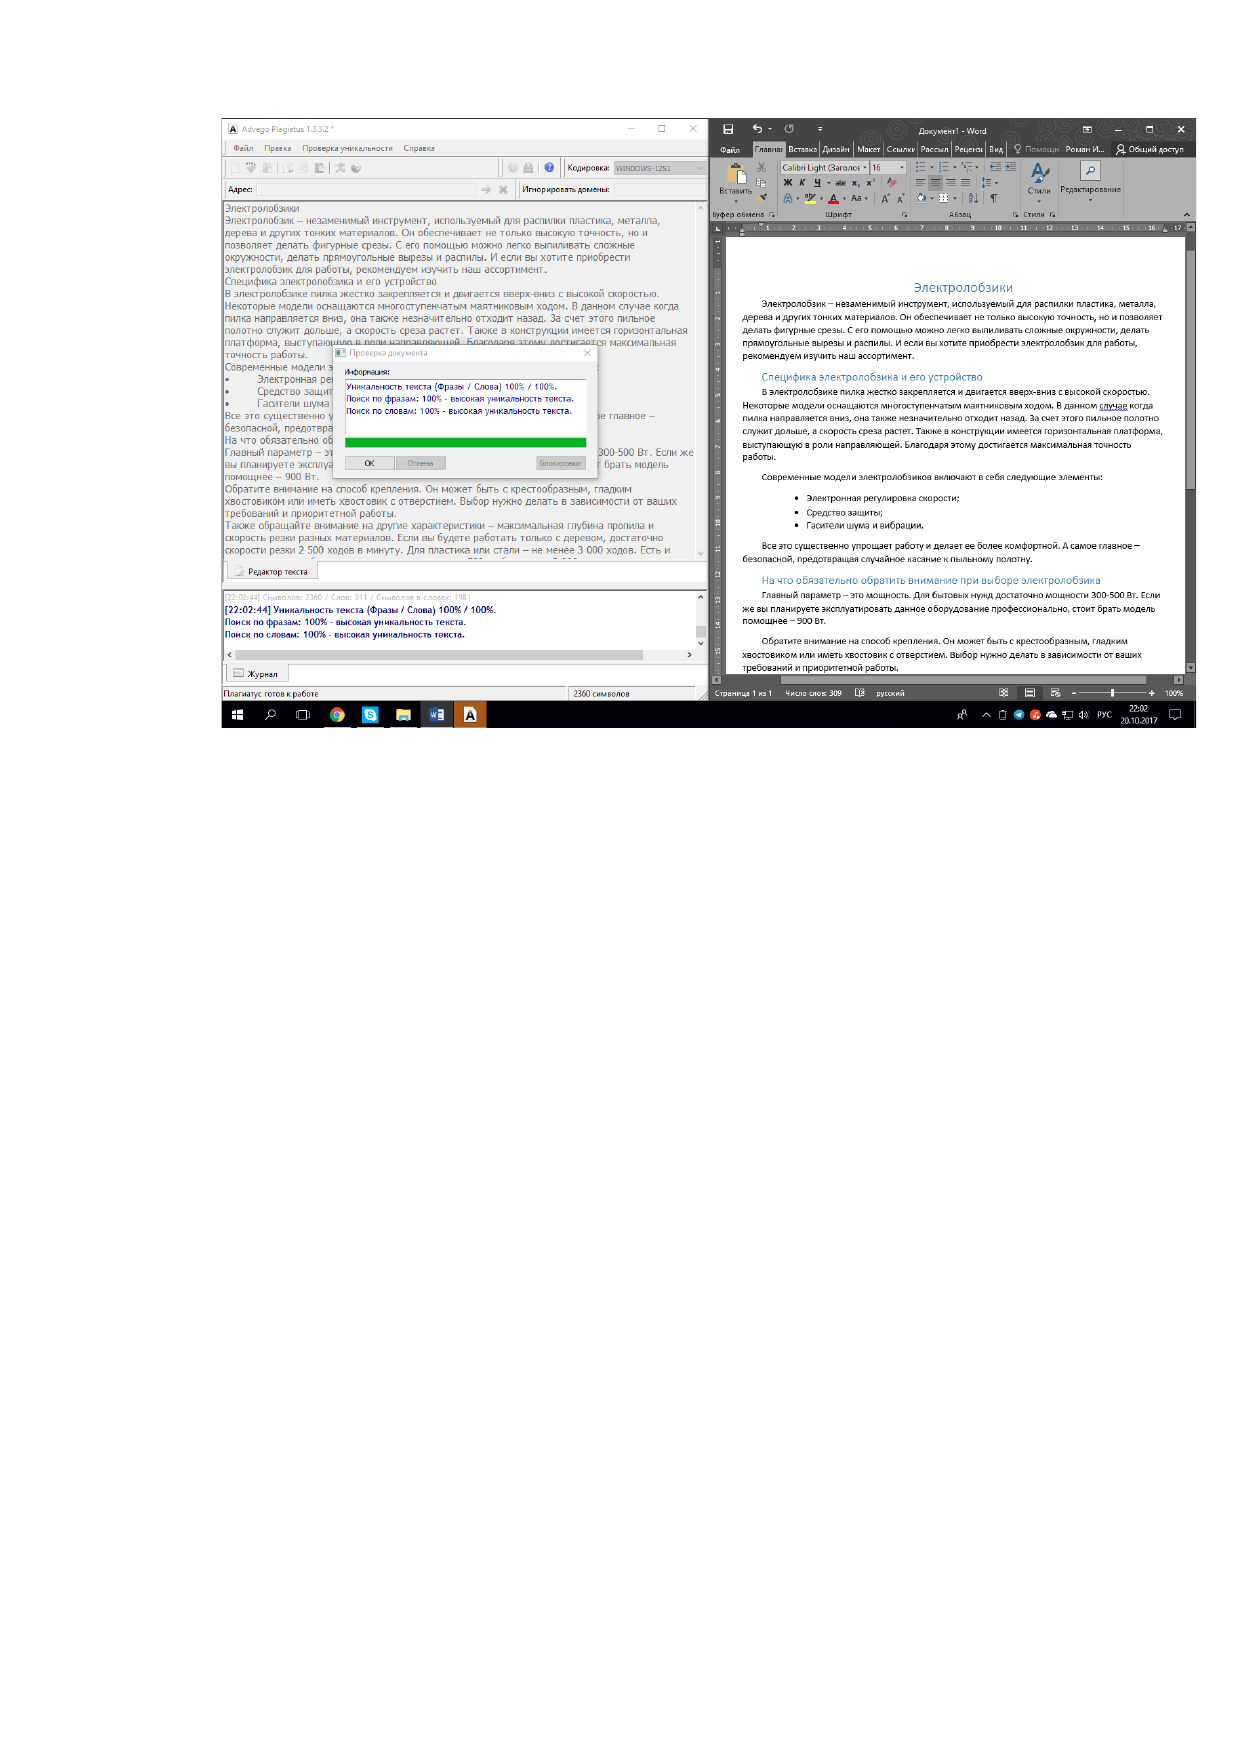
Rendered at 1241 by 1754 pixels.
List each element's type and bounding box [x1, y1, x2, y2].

picture [221, 118, 1197, 728]
